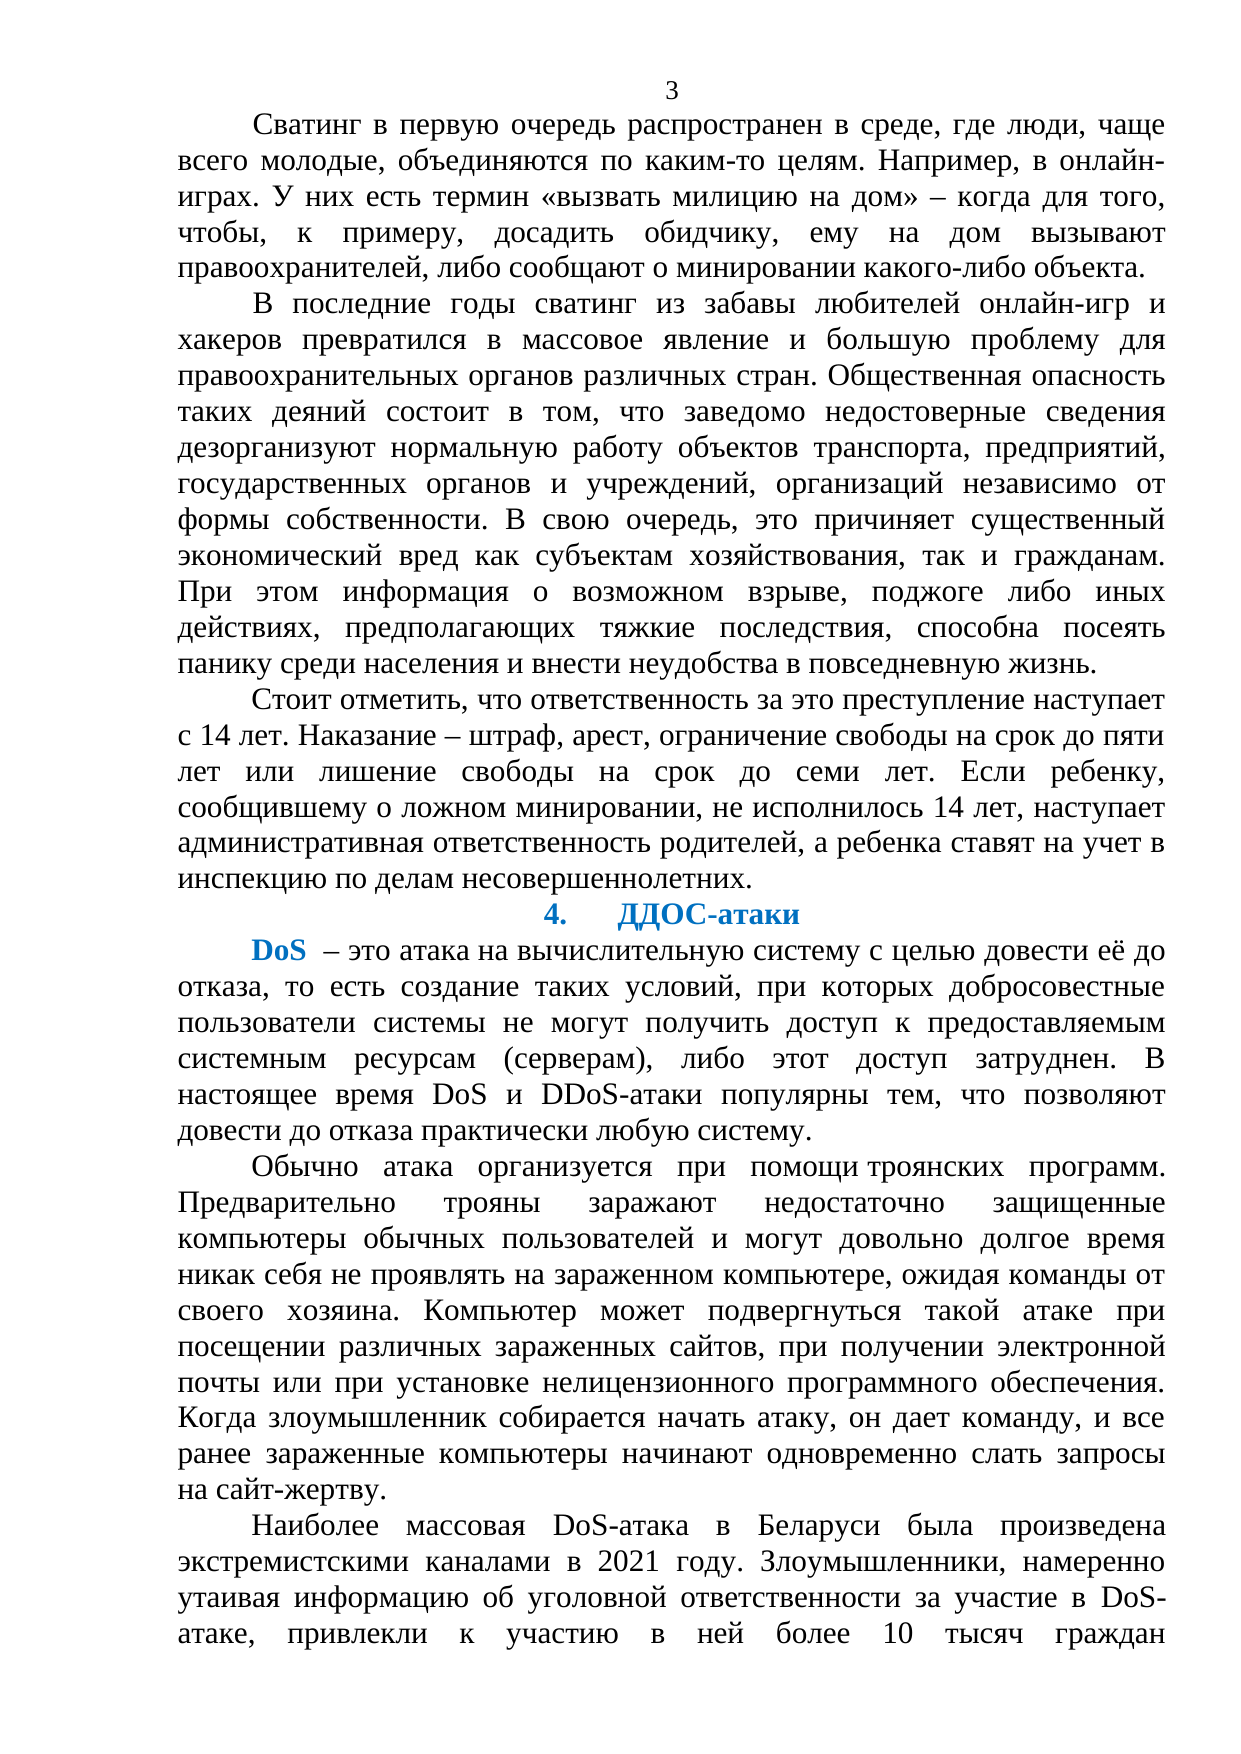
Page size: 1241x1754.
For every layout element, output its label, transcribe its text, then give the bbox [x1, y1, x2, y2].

text Обычно атака организуется при помощи троянских программ. Предварительно трояны заражают недостаточно защищенные компьютеры обычных пользователей и могут довольно долгое время никак себя не проявлять на зараженном компьютере, ожидая команды от своего хозяина. Компьютер может подвергнуться такой атаке при посещении различных зараженных сайтов, при получении электронной почты или при установке нелицензионного программного обеспечения. Когда злоумышленник собирается начать атаку, он дает команду, и все ранее зараженные компьютеры начинают одновременно слать запросы на сайт-жертву. [177, 1147, 1167, 1507]
text В последние годы сватинг из забавы любителей онлайн-игр и хакеров превратился в массовое явление и большую проблему для правоохранительных органов различных стран. Общественная опасность таких деяний состоит в том, что заведомо недостоверные сведения дезорганизуют нормальную работу объектов транспорта, предприятий, государственных органов и учреждений, организаций независимо от формы собственности. В свою очередь, это причиняет существенный экономический вред как субъектам хозяйствования, так и гражданам. При этом информация о возможном взрыве, поджоге либо иных действиях, предполагающих тяжкие последствия, способна посеять панику среди населения и внести неудобства в повседневную жизнь. [177, 285, 1167, 680]
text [177, 1507, 1167, 1650]
list ДДОС-атаки [177, 896, 1167, 932]
text Стоит отметить, что ответственность за это преступление наступает с 14 лет. Наказание – штраф, арест, ограничение свободы на срок до пяти лет или лишение свободы на срок до семи лет. Если ребенку, сообщившему о ложном минировании, не исполнилось 14 лет, наступает административная ответственность родителей, а ребенка ставят на учет в инспекцию по делам несовершеннолетних. [177, 680, 1167, 896]
text Сватинг в первую очередь распространен в среде, где люди, чаще всего молодые, объединяются по каким-то целям. Например, в онлайн-играх. У них есть термин «вызвать милицию на дом» – когда для того, чтобы, к примеру, досадить обидчику, ему на дом вызывают правоохранителей, либо сообщают о минировании какого-либо объекта. [177, 105, 1167, 285]
text DoS – это атака на вычислительную систему с целью довести её до отказа, то есть создание таких условий, при которых добросовестные пользователи системы не могут получить доступ к предоставляемым системным ресурсам (серверам), либо этот доступ затруднен. В настоящее время DoS и DDoS-атаки популярны тем, что позволяют довести до отказа практически любую систему. [177, 932, 1167, 1147]
